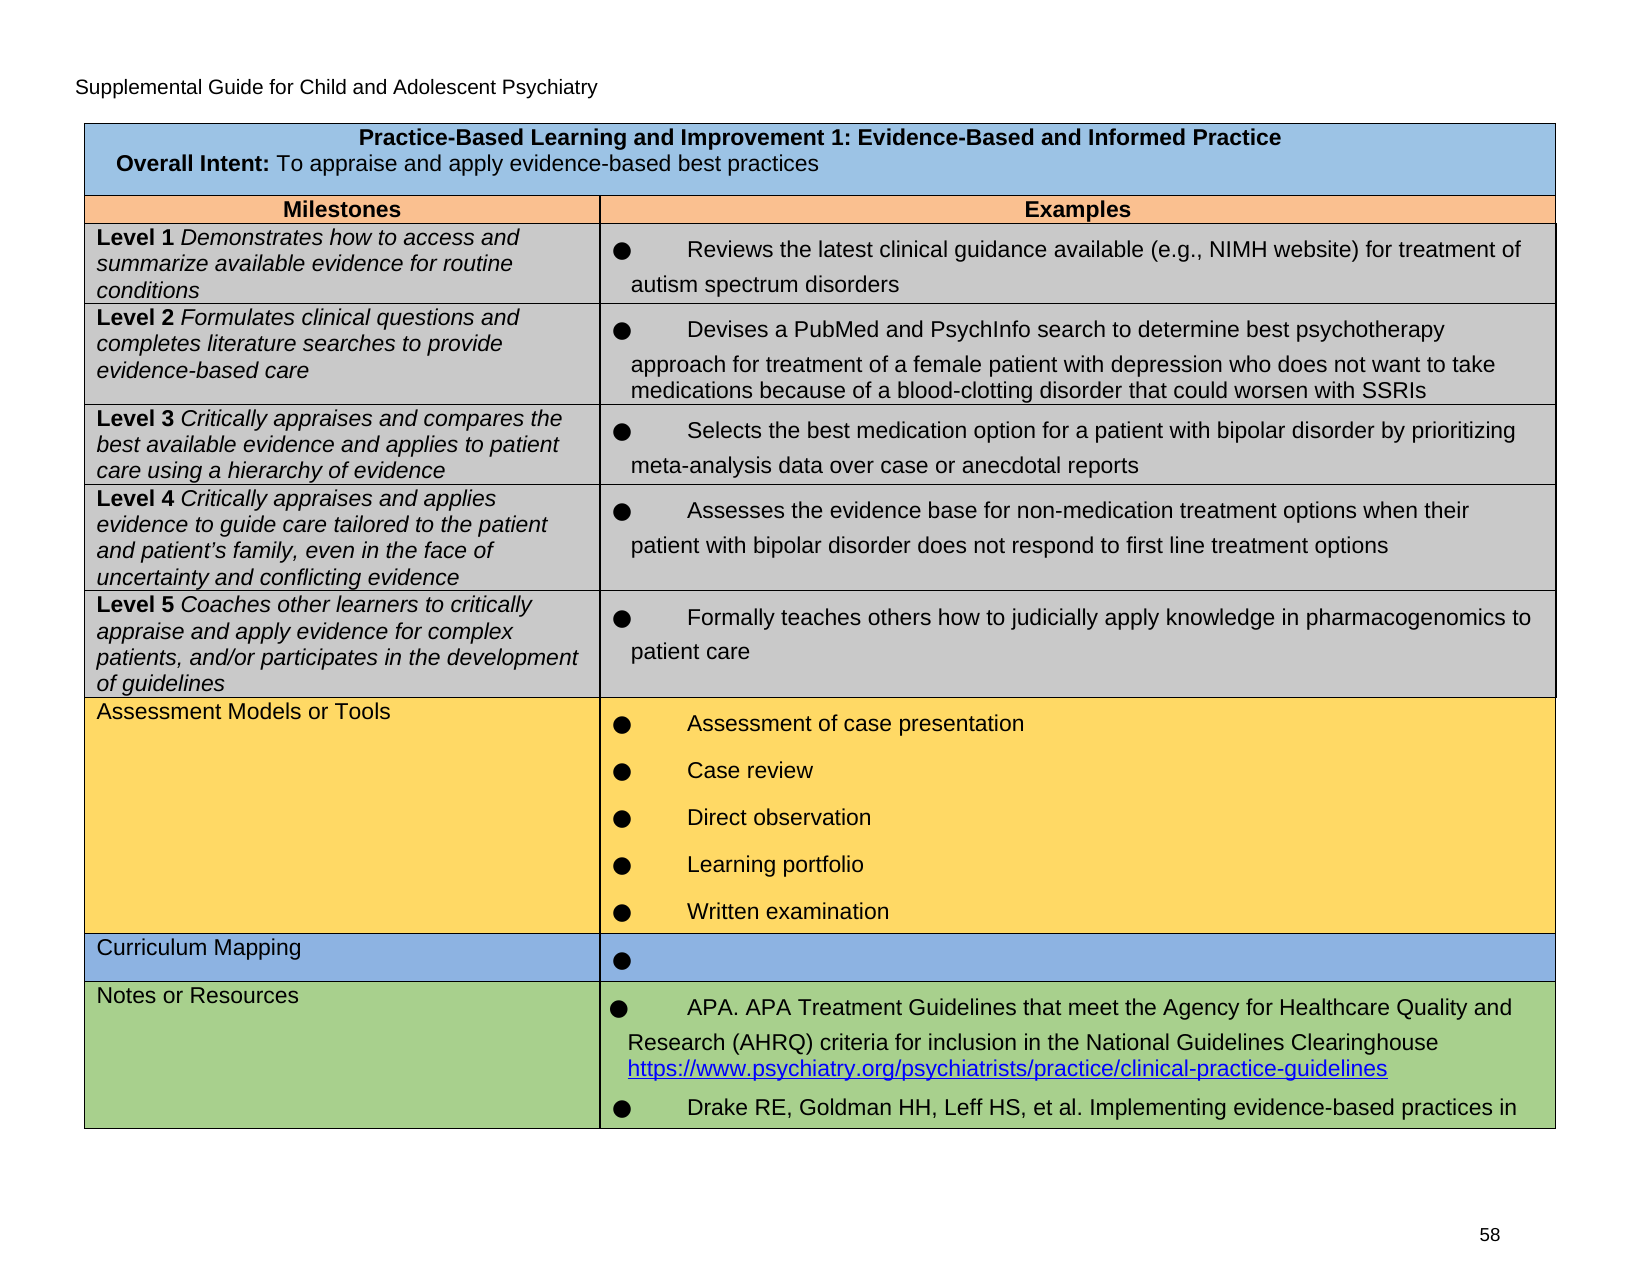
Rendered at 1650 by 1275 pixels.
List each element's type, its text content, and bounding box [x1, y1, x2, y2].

table_cell [601, 934, 1555, 981]
table_cell Level 5 Coaches other learners to critically appraise and apply evidence for complex patients, and/or participates in the development of guidelines [85, 591, 599, 697]
table_cell Assessment of case presentation Case review Direct observation Learning portfolio Written examination [601, 698, 1555, 933]
table_cell Selects the best medication option for a patient with bipolar disorder by prioritizing meta-analysis data over case or anecdotal reports [601, 405, 1555, 484]
table_cell Notes or Resources [85, 982, 599, 1128]
table_cell Curriculum Mapping [85, 934, 599, 981]
table_cell Assessment Models or Tools [85, 698, 599, 933]
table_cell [601, 982, 1555, 1128]
table_cell Formally teaches others how to judicially apply knowledge in pharmacogenomics to patient care [601, 591, 1555, 697]
table_cell Assesses the evidence base for non-medication treatment options when their patient with bipolar disorder does not respond to first line treatment options [601, 485, 1555, 590]
table_cell Level 4 Critically appraises and applies evidence to guide care tailored to the patient and patient’s family, even in the face of uncertainty and conflicting evidence [85, 485, 599, 590]
table_header Practice-Based Learning and Improvement 1: Evidence-Based and Informed Practice Overall Intent: To appraise and apply evidence-based best practices [85, 124, 1555, 195]
table_cell Milestones [85, 196, 599, 223]
table_cell Devises a PubMed and PsychInfo search to determine best psychotherapy approach for treatment of a female patient with depression who does not want to take medications because of a blood-clotting disorder that could worsen with SSRIs [601, 304, 1555, 404]
table_cell Level 1 Demonstrates how to access and summarize available evidence for routine conditions [85, 224, 599, 303]
table_cell Level 3 Critically appraises and compares the best available evidence and applies to patient care using a hierarchy of evidence [85, 405, 599, 484]
table_cell Examples [601, 196, 1555, 223]
table_cell Level 2 Formulates clinical questions and completes literature searches to provide evidence-based care [85, 304, 599, 404]
table_cell Reviews the latest clinical guidance available (e.g., NIMH website) for treatment of autism spectrum disorders [601, 224, 1555, 303]
